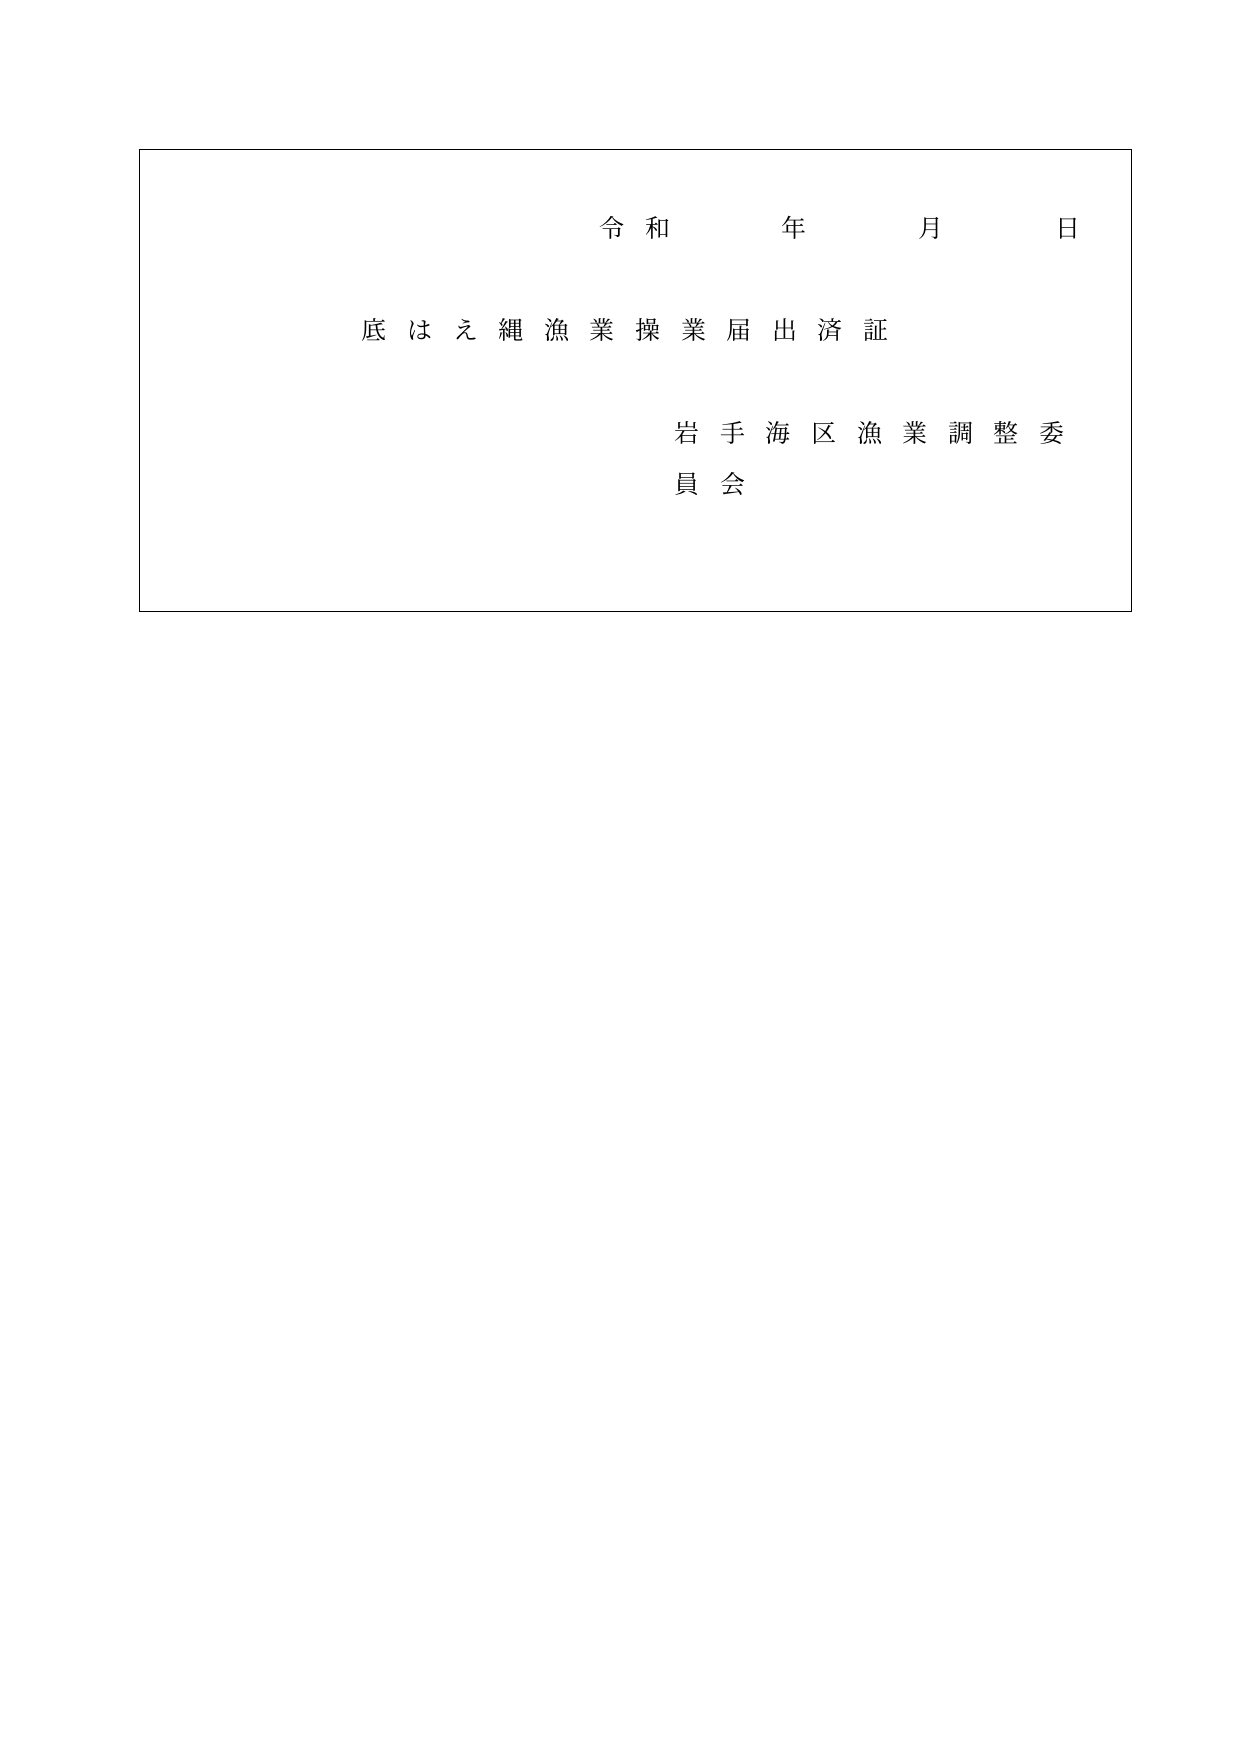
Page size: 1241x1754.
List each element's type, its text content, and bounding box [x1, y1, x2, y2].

table_cell 令和 年 月 日 底はえ縄漁業操業届出済証 岩手海区漁業調整委員会 [140, 150, 1131, 611]
